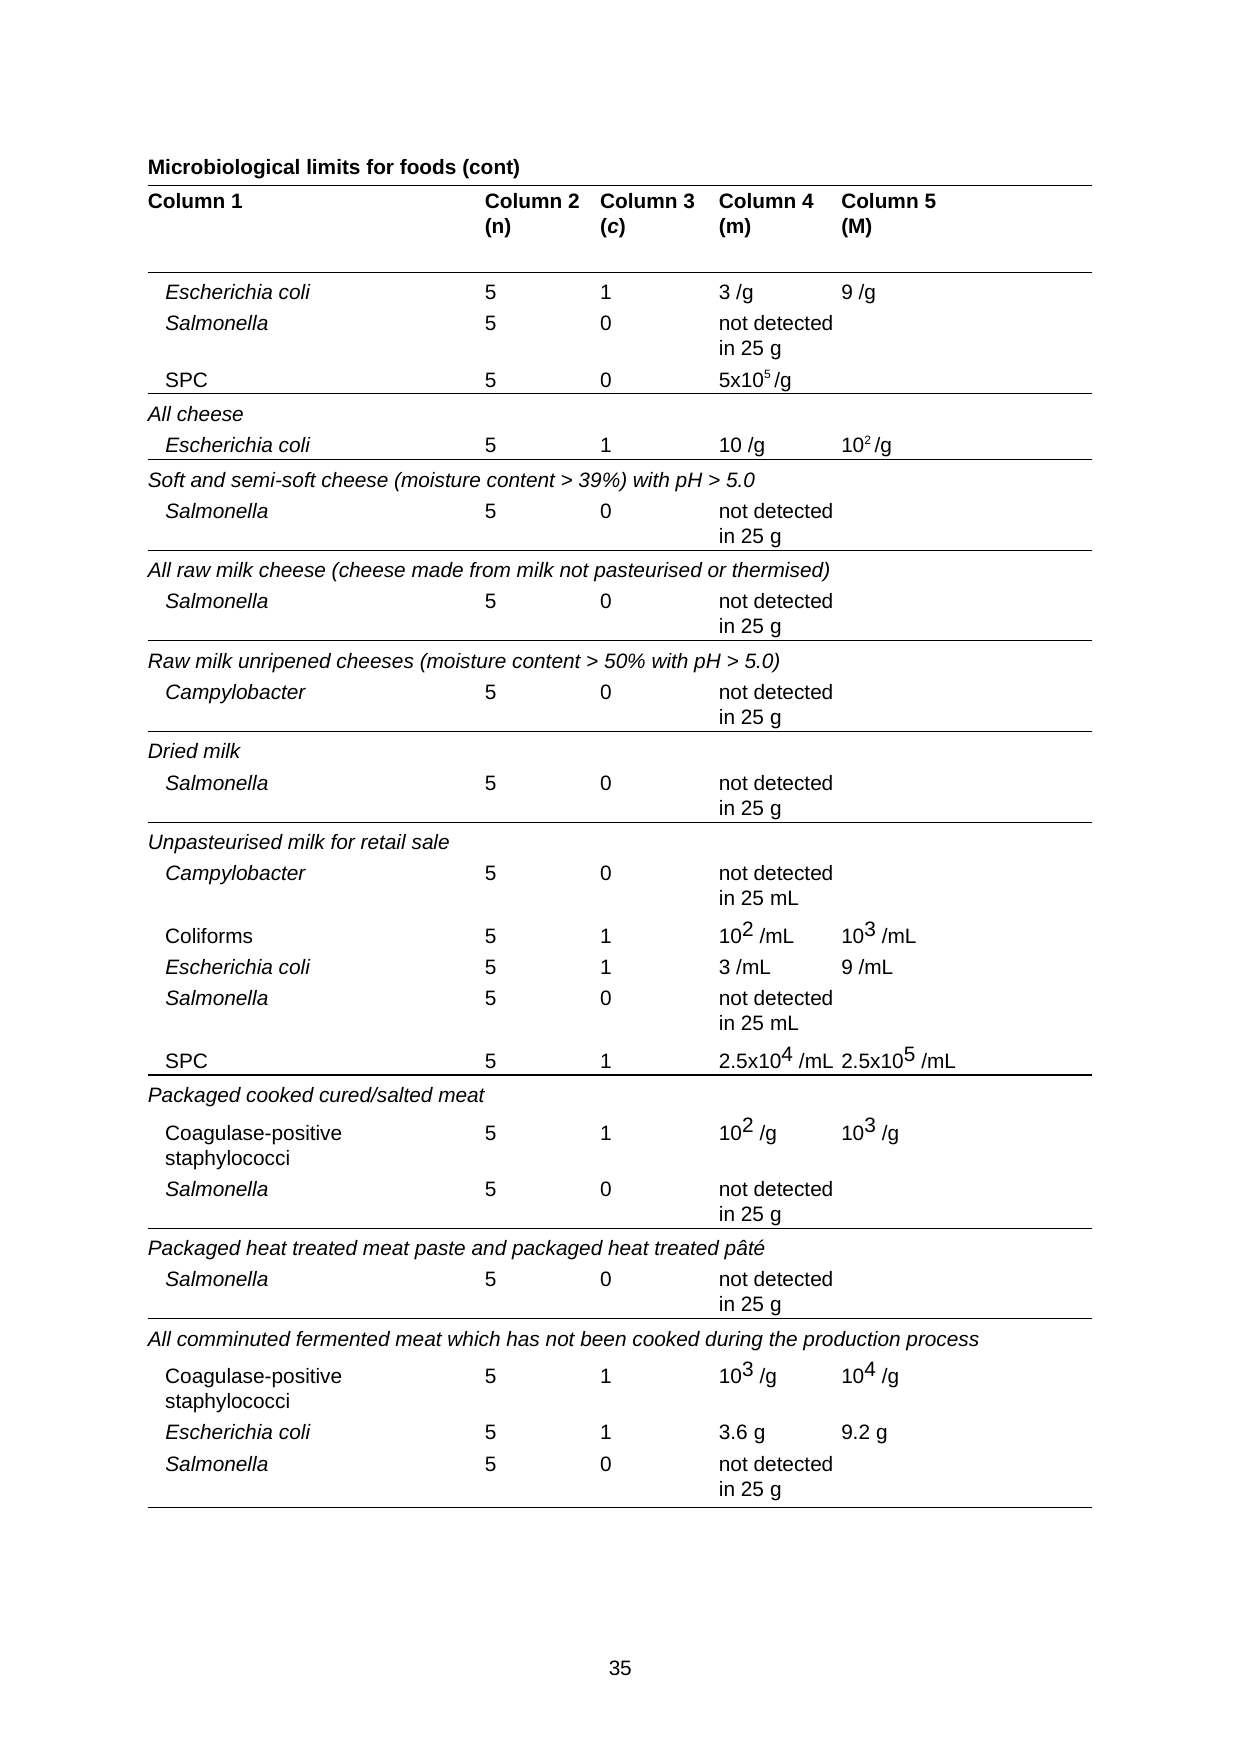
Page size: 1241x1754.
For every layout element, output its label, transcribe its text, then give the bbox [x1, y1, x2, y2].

text Salmonella 5 0 not detected [148, 769, 1092, 794]
text in 25 g [148, 794, 1092, 822]
text in 25 g [148, 335, 1092, 360]
text Packaged cooked cured/salted meat [148, 1082, 1092, 1107]
text Campylobacter 5 0 not detected [148, 679, 1092, 704]
text in 25 g [148, 704, 1092, 731]
text Campylobacter 5 0 not detected [148, 860, 1092, 885]
text in 25 g [148, 613, 1092, 640]
text SPC 5 0 5x105 /g [148, 366, 1092, 393]
text in 25 g [148, 1291, 1092, 1318]
text in 25 mL [148, 885, 1092, 910]
text Salmonella 5 0 not detected [148, 310, 1092, 335]
text Escherichia coli 5 1 3 /g 9 /g [148, 279, 1092, 304]
text Escherichia coli 5 1 10 /g 102 /g [148, 432, 1092, 459]
text Column 1 Column 2 Column 3 Column 4 Column 5 (n) (c) (m) (M) [148, 186, 1092, 238]
text in 25 g [148, 523, 1092, 550]
text Escherichia coli 5 1 3 /mL 9 /mL [148, 954, 1092, 979]
text Soft and semi-soft cheese (moisture content > 39%) with pH > 5.0 [148, 466, 1092, 491]
text in 25 mL [148, 1010, 1092, 1035]
text Salmonella 5 0 not detected [148, 588, 1092, 613]
text Salmonella 5 0 not detected [148, 1176, 1092, 1201]
text in 25 g [148, 1201, 1092, 1228]
text Coagulase-positive 5 1 103 /g 104 /g staphylococci [148, 1357, 1092, 1413]
text Coliforms 5 1 102 /mL 103 /mL [148, 916, 1092, 948]
text Salmonella 5 0 not detected [148, 985, 1092, 1010]
text All comminuted fermented meat which has not been cooked during the production process [148, 1326, 1092, 1351]
text Salmonella 5 0 not detected [148, 498, 1092, 523]
text All cheese [148, 401, 1092, 426]
text All raw milk cheese (cheese made from milk not pasteurised or thermised) [148, 557, 1092, 582]
text in 25 g [148, 1475, 1092, 1500]
text Salmonella 5 0 not detected [148, 1450, 1092, 1475]
text Coagulase-positive 5 1 102 /g 103 /g staphylococci [148, 1113, 1092, 1169]
text Microbiological limits for foods (cont) [148, 154, 1092, 179]
text Salmonella 5 0 not detected [148, 1266, 1092, 1291]
text SPC 5 1 2.5x104 /mL 2.5x105 /mL [148, 1041, 1092, 1074]
text Packaged heat treated meat paste and packaged heat treated pâté [148, 1235, 1092, 1260]
text Unpasteurised milk for retail sale [148, 829, 1092, 854]
text Escherichia coli 5 1 3.6 g 9.2 g [148, 1419, 1092, 1444]
text Dried milk [148, 738, 1092, 763]
text Raw milk unripened cheeses (moisture content > 50% with pH > 5.0) [148, 648, 1092, 673]
